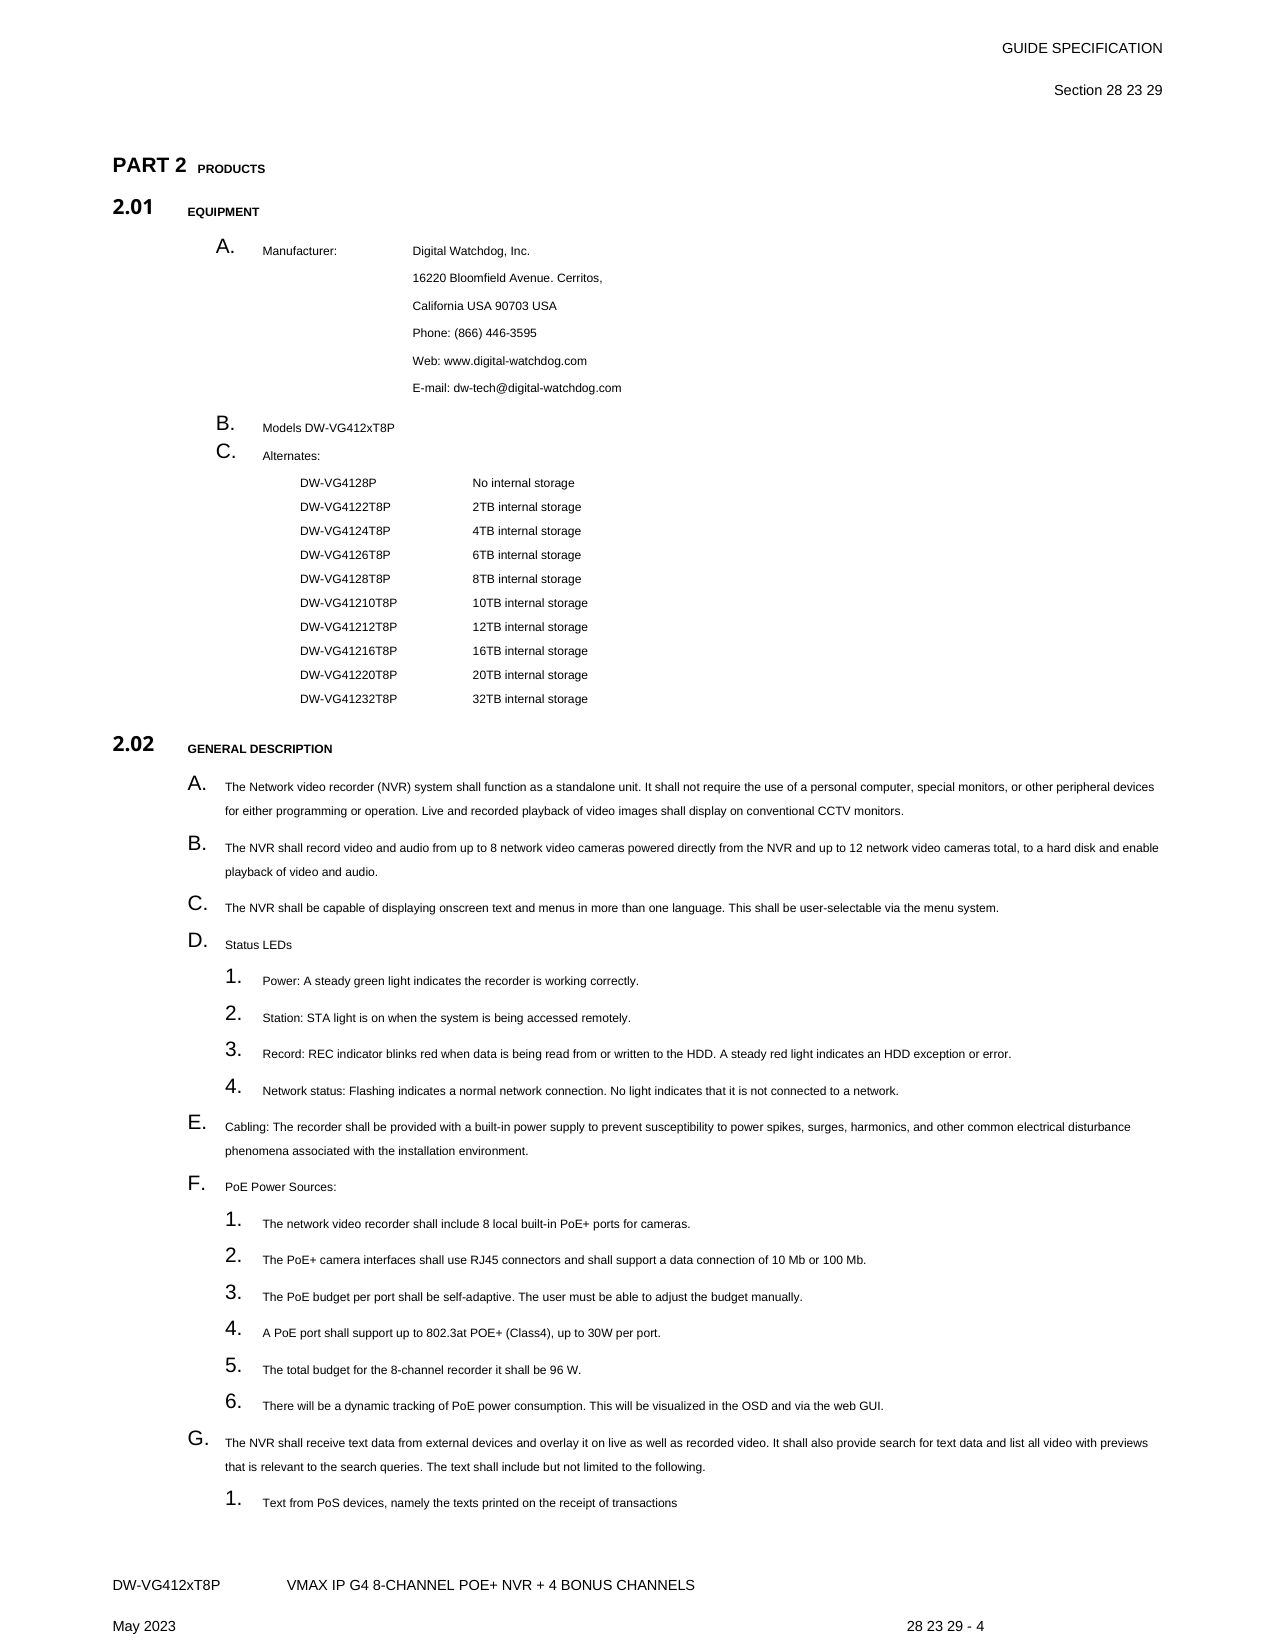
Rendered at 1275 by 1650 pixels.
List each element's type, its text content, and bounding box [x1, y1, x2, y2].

list Alternates: [216, 438, 1162, 462]
list The PoE budget per port shall be self-adaptive. The user must be able to adjust the budget manually. [225, 1280, 1162, 1304]
list EQUIPMENT [112, 192, 1162, 221]
list Station: STA light is on when the system is being accessed remotely. [225, 1001, 1162, 1024]
text DW-VG4126T8P 6TB internal storage [300, 538, 1162, 562]
list The total budget for the 8-channel recorder it shall be 96 W. [225, 1353, 1162, 1377]
text DW-VG4124T8P 4TB internal storage [300, 514, 1162, 538]
list Models DW-VG412xT8P [216, 411, 1162, 435]
list A PoE port shall support up to 802.3at POE+ (Class4), up to 30W per port. [225, 1316, 1162, 1340]
list The NVR shall be capable of displaying onscreen text and menus in more than one language. This shall be user-selectable via the menu system. [187, 891, 1162, 915]
text DW-VG41212T8P 12TB internal storage [300, 610, 1162, 634]
text DW-VG4128T8P 8TB internal storage [300, 562, 1162, 586]
text E-mail: dw-tech@digital-watchdog.com [216, 371, 1162, 395]
list PRODUCTS [112, 152, 1162, 176]
list Power: A steady green light indicates the recorder is working correctly. [225, 964, 1162, 988]
text DW-VG41210T8P 10TB internal storage [300, 586, 1162, 610]
text DW-VG41232T8P 32TB internal storage [300, 682, 1162, 706]
text California USA 90703 USA [366, 288, 1162, 312]
text Phone: (866) 446-3595 [216, 316, 1162, 340]
list The Network video recorder (NVR) system shall function as a standalone unit. It shall not require the use of a personal computer, special monitors, or other peripheral devices for either programming or operation. Live and recorded playback of video images shall display on conventional CCTV monitors. [187, 770, 1162, 818]
list Text from PoS devices, namely the texts printed on the receipt of transactions [225, 1486, 1162, 1510]
list Status LEDs [187, 928, 1162, 952]
list Cabling: The recorder shall be provided with a built-in power supply to prevent susceptibility to power spikes, surges, harmonics, and other common electrical disturbance phenomena associated with the installation environment. [187, 1110, 1162, 1158]
text DW-VG41220T8P 20TB internal storage [300, 658, 1162, 682]
text Web: www.digital-watchdog.com [216, 343, 1162, 367]
list The PoE+ camera interfaces shall use RJ45 connectors and shall support a data connection of 10 Mb or 100 Mb. [225, 1243, 1162, 1267]
list There will be a dynamic tracking of PoE power consumption. This will be visualized in the OSD and via the web GUI. [225, 1389, 1162, 1413]
text DW-VG4122T8P 2TB internal storage [300, 490, 1162, 514]
text DW-VG4128P No internal storage [300, 466, 1162, 490]
list GENERAL DESCRIPTION [112, 729, 1162, 758]
text 16220 Bloomfield Avenue. Cerritos, [216, 261, 1162, 285]
list The NVR shall record video and audio from up to 8 network video cameras powered directly from the NVR and up to 12 network video cameras total, to a hard disk and enable playback of video and audio. [187, 831, 1162, 879]
list Record: REC indicator blinks red when data is being read from or written to the HDD. A steady red light indicates an HDD exception or error. [225, 1037, 1162, 1061]
list The NVR shall receive text data from external devices and overlay it on live as well as recorded video. It shall also provide search for text data and list all video with previews that is relevant to the search queries. The text shall include but not limited to the following. [187, 1426, 1162, 1473]
list Manufacturer: Digital Watchdog, Inc. [216, 233, 1162, 257]
list PoE Power Sources: [187, 1170, 1162, 1194]
list Network status: Flashing indicates a normal network connection. No light indicates that it is not connected to a network. [225, 1073, 1162, 1097]
text DW-VG41216T8P 16TB internal storage [300, 634, 1162, 658]
list The network video recorder shall include 8 local built-in PoE+ ports for cameras. [225, 1207, 1162, 1231]
